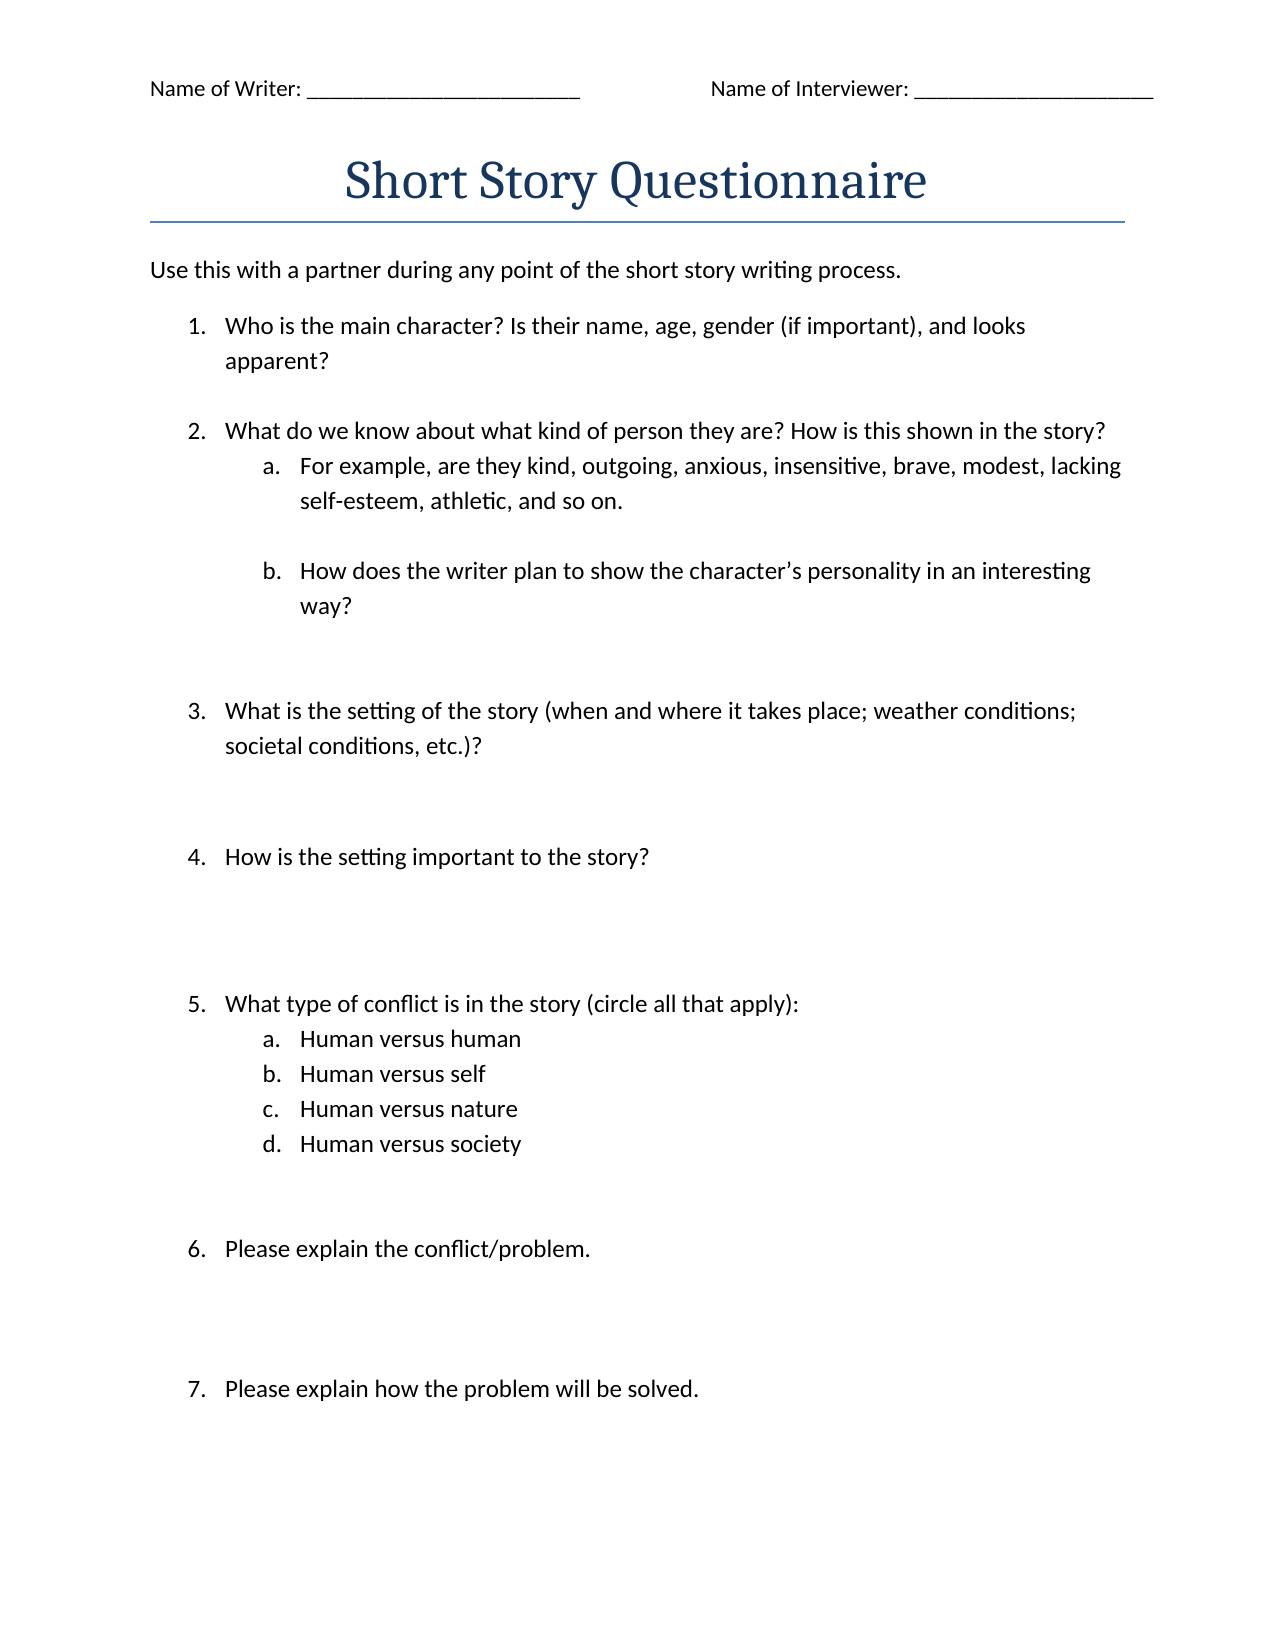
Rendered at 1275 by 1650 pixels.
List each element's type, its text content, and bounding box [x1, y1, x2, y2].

list Who is the main character? Is their name, age, gender (if important), and looks apparent? [187, 310, 1125, 375]
list What do we know about what kind of person they are? How is this shown in the story? [187, 415, 1125, 445]
list Human versus nature [262, 1093, 1125, 1124]
list Please explain the conflict/problem. [187, 1233, 1125, 1264]
list What type of conflict is in the story (circle all that apply): [187, 988, 1125, 1019]
title Short Story Questionnaire [150, 150, 1125, 221]
list Human versus society [262, 1128, 1125, 1159]
list Please explain how the problem will be solved. [187, 1373, 1125, 1404]
text Use this with a partner during any point of the short story writing process. [150, 254, 1125, 284]
list How is the setting important to the story? [187, 841, 1125, 872]
list Human versus human [262, 1023, 1125, 1054]
list For example, are they kind, outgoing, anxious, insensitive, brave, modest, lacking self-esteem, athletic, and so on. [262, 450, 1125, 515]
list What is the setting of the story (when and where it takes place; weather conditions; societal conditions, etc.)? [187, 695, 1125, 760]
list Human versus self [262, 1058, 1125, 1089]
list How does the writer plan to show the character’s personality in an interesting way? [262, 555, 1125, 620]
